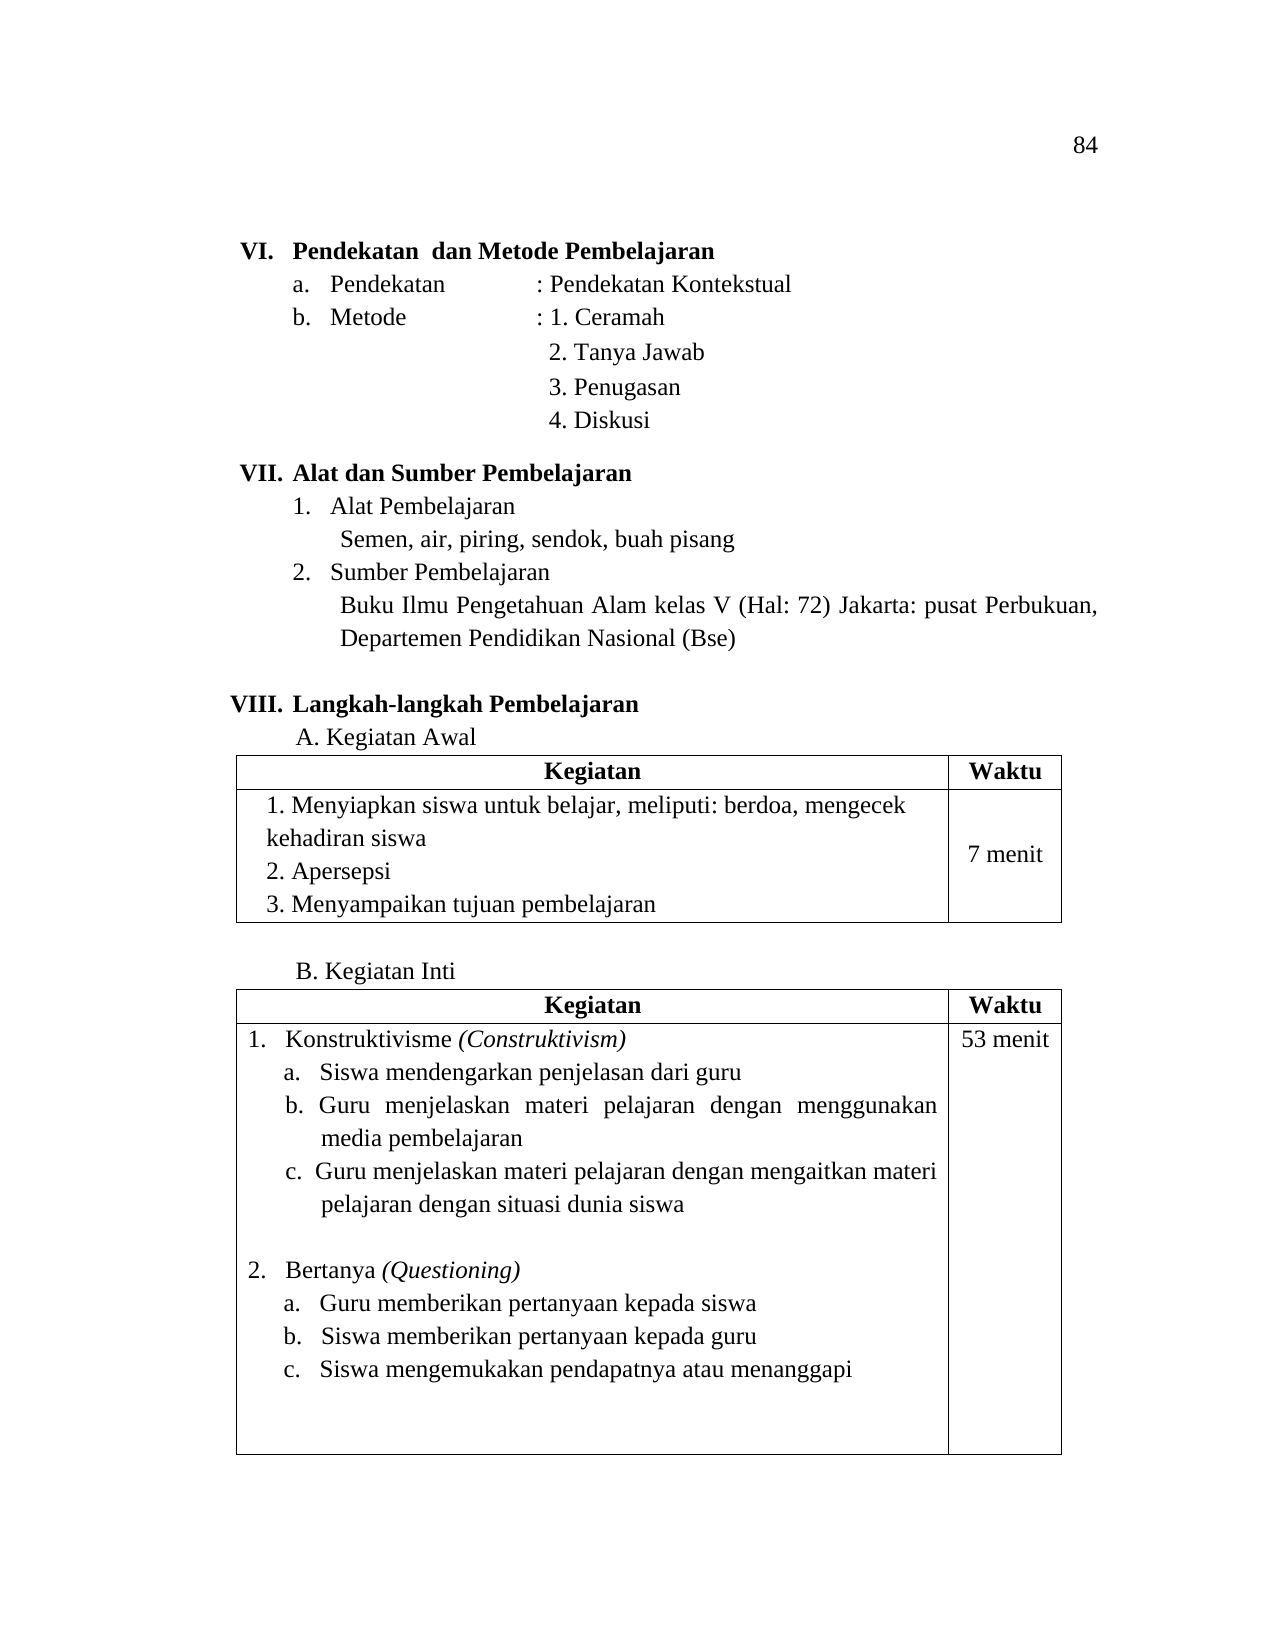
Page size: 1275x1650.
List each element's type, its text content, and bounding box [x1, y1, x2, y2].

list Langkah-langkah Pembelajaran [283, 689, 1098, 718]
text 3. Penugasan [536, 372, 1098, 401]
table_cell 1. Menyiapkan siswa untuk belajar, meliputi: berdoa, mengecek kehadiran siswa 2. Apersepsi 3. Menyampaikan tujuan pembelajaran [237, 790, 948, 922]
list Pendekatan : Pendekatan Kontekstual [292, 269, 1098, 298]
text A. Kegiatan Awal [295, 722, 1098, 751]
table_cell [237, 1024, 948, 1453]
list Buku Ilmu Pengetahuan Alam kelas V (Hal: 72) Jakarta: pusat Perbukuan, Departemen Pendidikan Nasional (Bse) [340, 590, 1098, 652]
text B. Kegiatan Inti [295, 956, 1098, 985]
text 2. Tanya Jawab [461, 337, 1098, 366]
table_header Kegiatan [237, 756, 948, 789]
list Alat Pembelajaran [292, 491, 1098, 519]
list Alat dan Sumber Pembelajaran [283, 458, 1098, 487]
table_cell 53 menit [949, 1024, 1061, 1453]
table_header Kegiatan [237, 990, 948, 1023]
list Pendekatan dan Metode Pembelajaran [274, 236, 1098, 265]
table_header Waktu [949, 756, 1061, 789]
list Metode : 1. Ceramah [292, 302, 1098, 331]
table_header Waktu [949, 990, 1061, 1023]
list 4. Diskusi [311, 406, 1098, 434]
list Sumber Pembelajaran [292, 557, 1098, 586]
text Semen, air, piring, sendok, buah pisang [340, 524, 1098, 553]
table_cell 7 menit [949, 790, 1061, 922]
